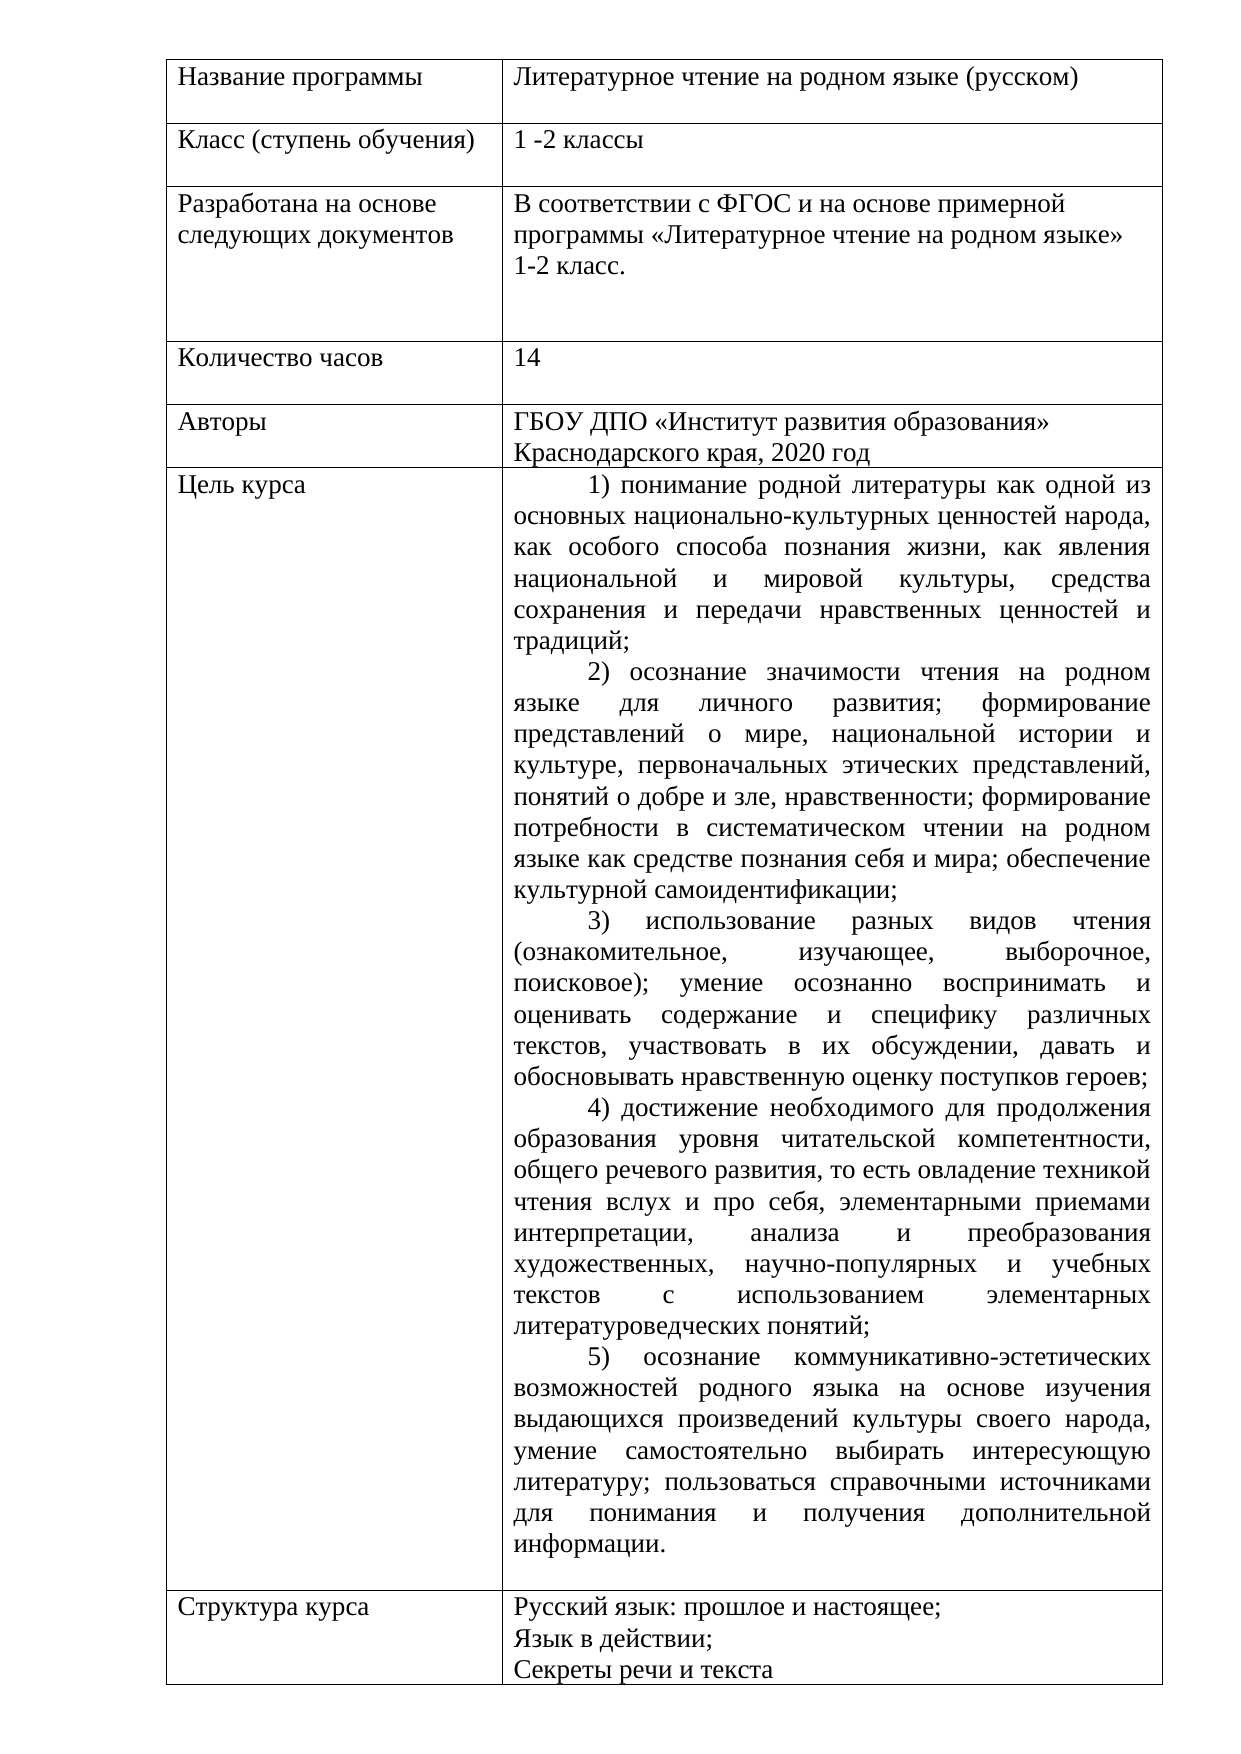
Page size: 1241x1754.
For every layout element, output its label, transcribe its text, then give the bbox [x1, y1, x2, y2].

table_cell ГБОУ ДПО «Институт развития образования» Краснодарского края, 2020 год [503, 405, 1162, 467]
table_header Название программы [167, 60, 502, 122]
table_cell 14 [503, 342, 1162, 404]
table_header Литературное чтение на родном языке (русском) [503, 60, 1162, 122]
table_cell Структура курса [167, 1591, 502, 1684]
table_cell Цель курса [167, 468, 502, 1589]
table_cell Количество часов [167, 342, 502, 404]
table_cell Авторы [167, 405, 502, 467]
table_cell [503, 1591, 1162, 1684]
table_cell 1) понимание родной литературы как одной из основных национально-культурных ценностей народа, как особого способа познания жизни, как явления национальной и мировой культуры, средства сохранения и передачи нравственных ценностей и традиций; 2) осознание значимости чтения на родном языке для личного развития; формирование представлений о мире, национальной истории и культуре, первоначальных этических представлений, понятий о добре и зле, нравственности; формирование потребности в систематическом чтении на родном языке как средстве познания себя и мира; обеспечение культурной самоидентификации; 3) использование разных видов чтения (ознакомительное, изучающее, выборочное, поисковое); умение осознанно воспринимать и оценивать содержание и специфику различных текстов, участвовать в их обсуждении, давать и обосновывать нравственную оценку поступков героев; 4) достижение необходимого для продолжения образования уровня читательской компетентности, общего речевого развития, то есть овладение техникой чтения вслух и про себя, элементарными приемами интерпретации, анализа и преобразования художественных, научно-популярных и учебных текстов с использованием элементарных литературоведческих понятий; 5) осознание коммуникативно-эстетических возможностей родного языка на основе изучения выдающихся произведений культуры своего народа, умение самостоятельно выбирать интересующую литературу; пользоваться справочными источниками для понимания и получения дополнительной информации. [503, 468, 1162, 1589]
table_cell Разработана на основе следующих документов [167, 187, 502, 341]
table_cell 1 -2 классы [503, 124, 1162, 186]
table_cell Класс (ступень обучения) [167, 124, 502, 186]
table_cell В соответствии с ФГОС и на основе примерной программы «Литературное чтение на родном языке» 1-2 класс. [503, 187, 1162, 341]
